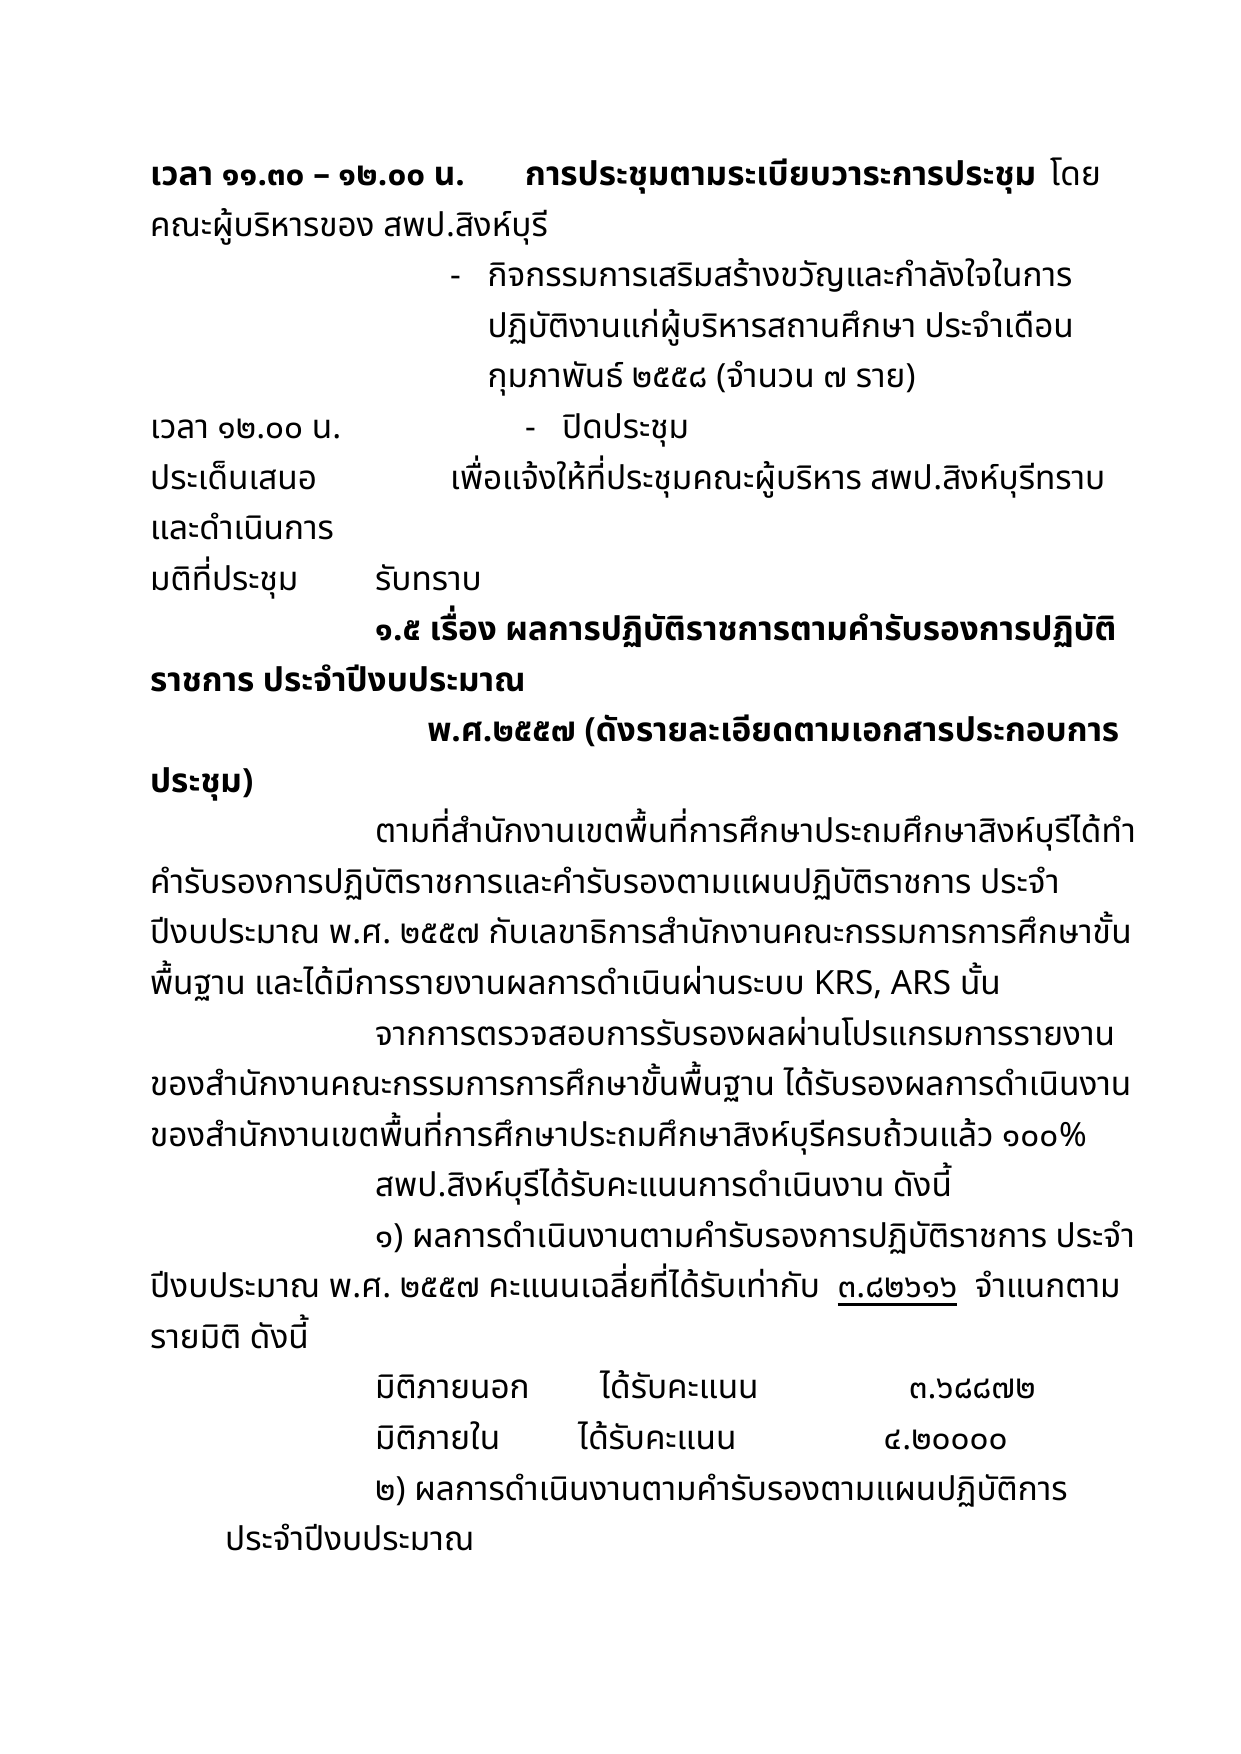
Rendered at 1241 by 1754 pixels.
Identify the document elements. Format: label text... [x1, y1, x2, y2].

text พ.ศ.๒๕๕๗ (ดังรายละเอียดตามเอกสารประกอบการประชุม) [150, 706, 1137, 807]
text มติที่ประชุม รับทราบ [150, 554, 1137, 605]
text ตามที่สำนักงานเขตพื้นที่การศึกษาประถมศึกษาสิงห์บุรีได้ทำคำรับรองการปฏิบัติราชการและคำรับรองตามแผนปฏิบัติราชการ ประจำปีงบประมาณ พ.ศ. ๒๕๕๗ กับเลขาธิการสำนักงานคณะกรรมการการศึกษาขั้นพื้นฐาน และได้มีการรายงานผลการดำเนินผ่านระบบ KRS, ARS นั้น จากการตรวจสอบการรับรองผลผ่านโปรแกรมการรายงานของสำนักงานคณะกรรมการการศึกษาขั้นพื้นฐาน ได้รับรองผลการดำเนินงานของสำนักงานเขตพื้นที่การศึกษาประถมศึกษาสิงห์บุรีครบถ้วนแล้ว ๑๐๐% [150, 807, 1137, 1161]
text ๑.๕ เรื่อง ผลการปฏิบัติราชการตามคำรับรองการปฏิบัติราชการ ประจำปีงบประมาณ [150, 605, 1137, 706]
text เวลา ๑๑.๓๐ – ๑๒.๐๐ น. การประชุมตามระเบียบวาระการประชุม โดย คณะผู้บริหารของ สพป.สิงห์บุรี [150, 150, 1137, 251]
text ประเด็นเสนอ เพื่อแจ้งให้ที่ประชุมคณะผู้บริหาร สพป.สิงห์บุรีทราบและดำเนินการ [150, 453, 1137, 554]
text เวลา ๑๒.๐๐ น. - ปิดประชุม [150, 403, 1137, 453]
text สพป.สิงห์บุรีได้รับคะแนนการดำเนินงาน ดังนี้ ๑) ผลการดำเนินงานตามคำรับรองการปฏิบัติราชการ ประจำปีงบประมาณ พ.ศ. ๒๕๕๗ คะแนนเฉลี่ยที่ได้รับเท่ากับ ๓.๘๒๖๑๖ จำแนกตาม รายมิติ ดังนี้ มิติภายนอก ได้รับคะแนน ๓.๖๘๘๗๒ มิติภายใน ได้รับคะแนน ๔.๒๐๐๐๐ [150, 1161, 1137, 1464]
list กิจกรรมการเสริมสร้างขวัญและกำลังใจในการปฏิบัติงานแก่ผู้บริหารสถานศึกษา ประจำเดือน กุมภาพันธ์ ๒๕๕๘ (จำนวน ๗ ราย) [450, 251, 1137, 403]
text ๒) ผลการดำเนินงานตามคำรับรองตามแผนปฏิบัติการ ประจำปีงบประมาณ [225, 1464, 1137, 1566]
